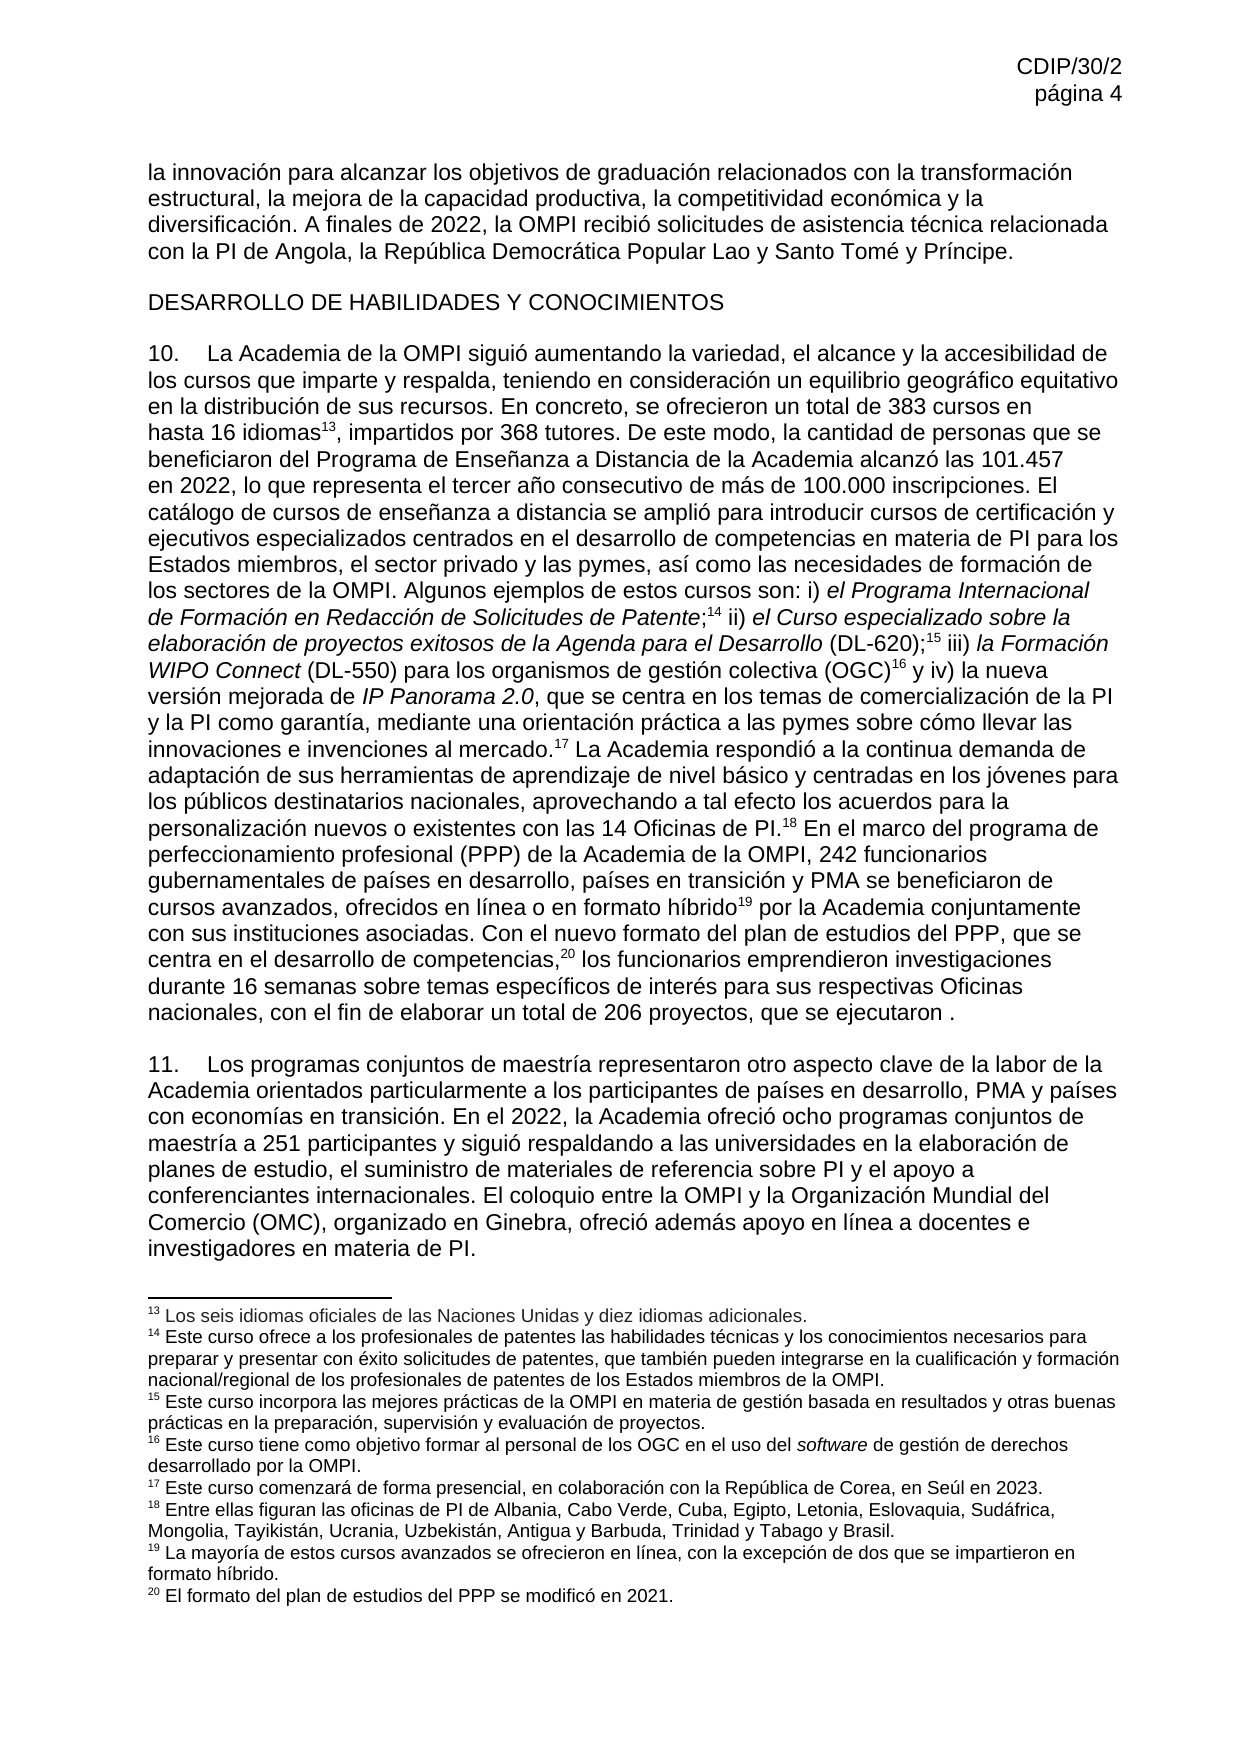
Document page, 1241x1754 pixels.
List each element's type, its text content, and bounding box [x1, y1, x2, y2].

list Para contribuir a los objetivos pertinentes establecidos en el Programa de Acción de Doha en favor de los países menos adelantados (PMA) para el decenio 2022-2031, la Organización emprendió la ejecución de la iniciativa “Aportes concretos de la OMPI para los PMA en 2022-2031”. El objetivo general de la iniciativa es proporcionar a los PMA asistencia y apoyo específicos, basados en las necesidades y centrados en la incidencia, para que utilicen la PI como herramienta de crecimiento y desarrollo. El año 2022 también marcó el lanzamiento del Paquete de la OMPI de Apoyo a la Graduación para los PMA, en respuesta a las peticiones de los Estados miembros que son PMA, y al llamamiento realizado en el Programa de Acción de Doha para mejorar las medidas internacionales de apoyo a los PMA graduados y en proceso de graduación. El objetivo de esta iniciativa es proporcionar asistencia técnica específica relacionada con la PI a los PMA para ayudarlos a prepararse para la graduación. En concreto, pretende ayudar a desarrollar y actualizar sus sistemas nacionales de PI para cumplir con las obligaciones relacionadas con la PI después de la graduación, así como explotar la PI y la innovación para alcanzar los objetivos de graduación relacionados con la transformación estructural, la mejora de la capacidad productiva, la competitividad económica y la diversificación. A finales de 2022, la OMPI recibió solicitudes de asistencia técnica relacionada con la PI de Angola, la República Democrática Popular Lao y Santo Tomé y Príncipe. [148, 158, 1122, 264]
list Los programas conjuntos de maestría representaron otro aspecto clave de la labor de la Academia orientados particularmente a los participantes de países en desarrollo, PMA y países con economías en transición. En el 2022, la Academia ofreció ocho programas conjuntos de maestría a 251 participantes y siguió respaldando a las universidades en la elaboración de planes de estudio, el suministro de materiales de referencia sobre PI y el apoyo a conferenciantes internacionales. El coloquio entre la OMPI y la Organización Mundial del Comercio (OMC), organizado en Ginebra, ofreció además apoyo en línea a docentes e investigadores en materia de PI. [148, 1051, 1122, 1261]
subtitle Desarrollo de habilidades y conocimientos [148, 289, 1122, 315]
list La Academia de la OMPI siguió aumentando la variedad, el alcance y la accesibilidad de los cursos que imparte y respalda, teniendo en consideración un equilibrio geográfico equitativo en la distribución de sus recursos. En concreto, se ofrecieron un total de 383 cursos en hasta 16 idiomas, impartidos por 368 tutores. De este modo, la cantidad de personas que se beneficiaron del Programa de Enseñanza a Distancia de la Academia alcanzó las 101.457 en 2022, lo que representa el tercer año consecutivo de más de 100.000 inscripciones. El catálogo de cursos de enseñanza a distancia se amplió para introducir cursos de certificación y ejecutivos especializados centrados en el desarrollo de competencias en materia de PI para los Estados miembros, el sector privado y las pymes, así como las necesidades de formación de los sectores de la OMPI. Algunos ejemplos de estos cursos son: i) el Programa Internacional de Formación en Redacción de Solicitudes de Patente; ii) el Curso especializado sobre la elaboración de proyectos exitosos de la Agenda para el Desarrollo (DL-620); iii) la Formación WIPO Connect (DL-550) para los organismos de gestión colectiva (OGC) y iv) la nueva versión mejorada de IP Panorama 2.0, que se centra en los temas de comercialización de la PI y la PI como garantía, mediante una orientación práctica a las pymes sobre cómo llevar las innovaciones e invenciones al mercado. La Academia respondió a la continua demanda de adaptación de sus herramientas de aprendizaje de nivel básico y centradas en los jóvenes para los públicos destinatarios nacionales, aprovechando a tal efecto los acuerdos para la personalización nuevos o existentes con las 14 Oficinas de PI. En el marco del programa de perfeccionamiento profesional (PPP) de la Academia de la OMPI, 242 funcionarios gubernamentales de países en desarrollo, países en transición y PMA se beneficiaron de cursos avanzados, ofrecidos en línea o en formato híbrido por la Academia conjuntamente con sus instituciones asociadas. Con el nuevo formato del plan de estudios del PPP, que se centra en el desarrollo de competencias, los funcionarios emprendieron investigaciones durante 16 semanas sobre temas específicos de interés para sus respectivas Oficinas nacionales, con el fin de elaborar un total de 206 proyectos, que se ejecutaron . [148, 340, 1122, 1026]
